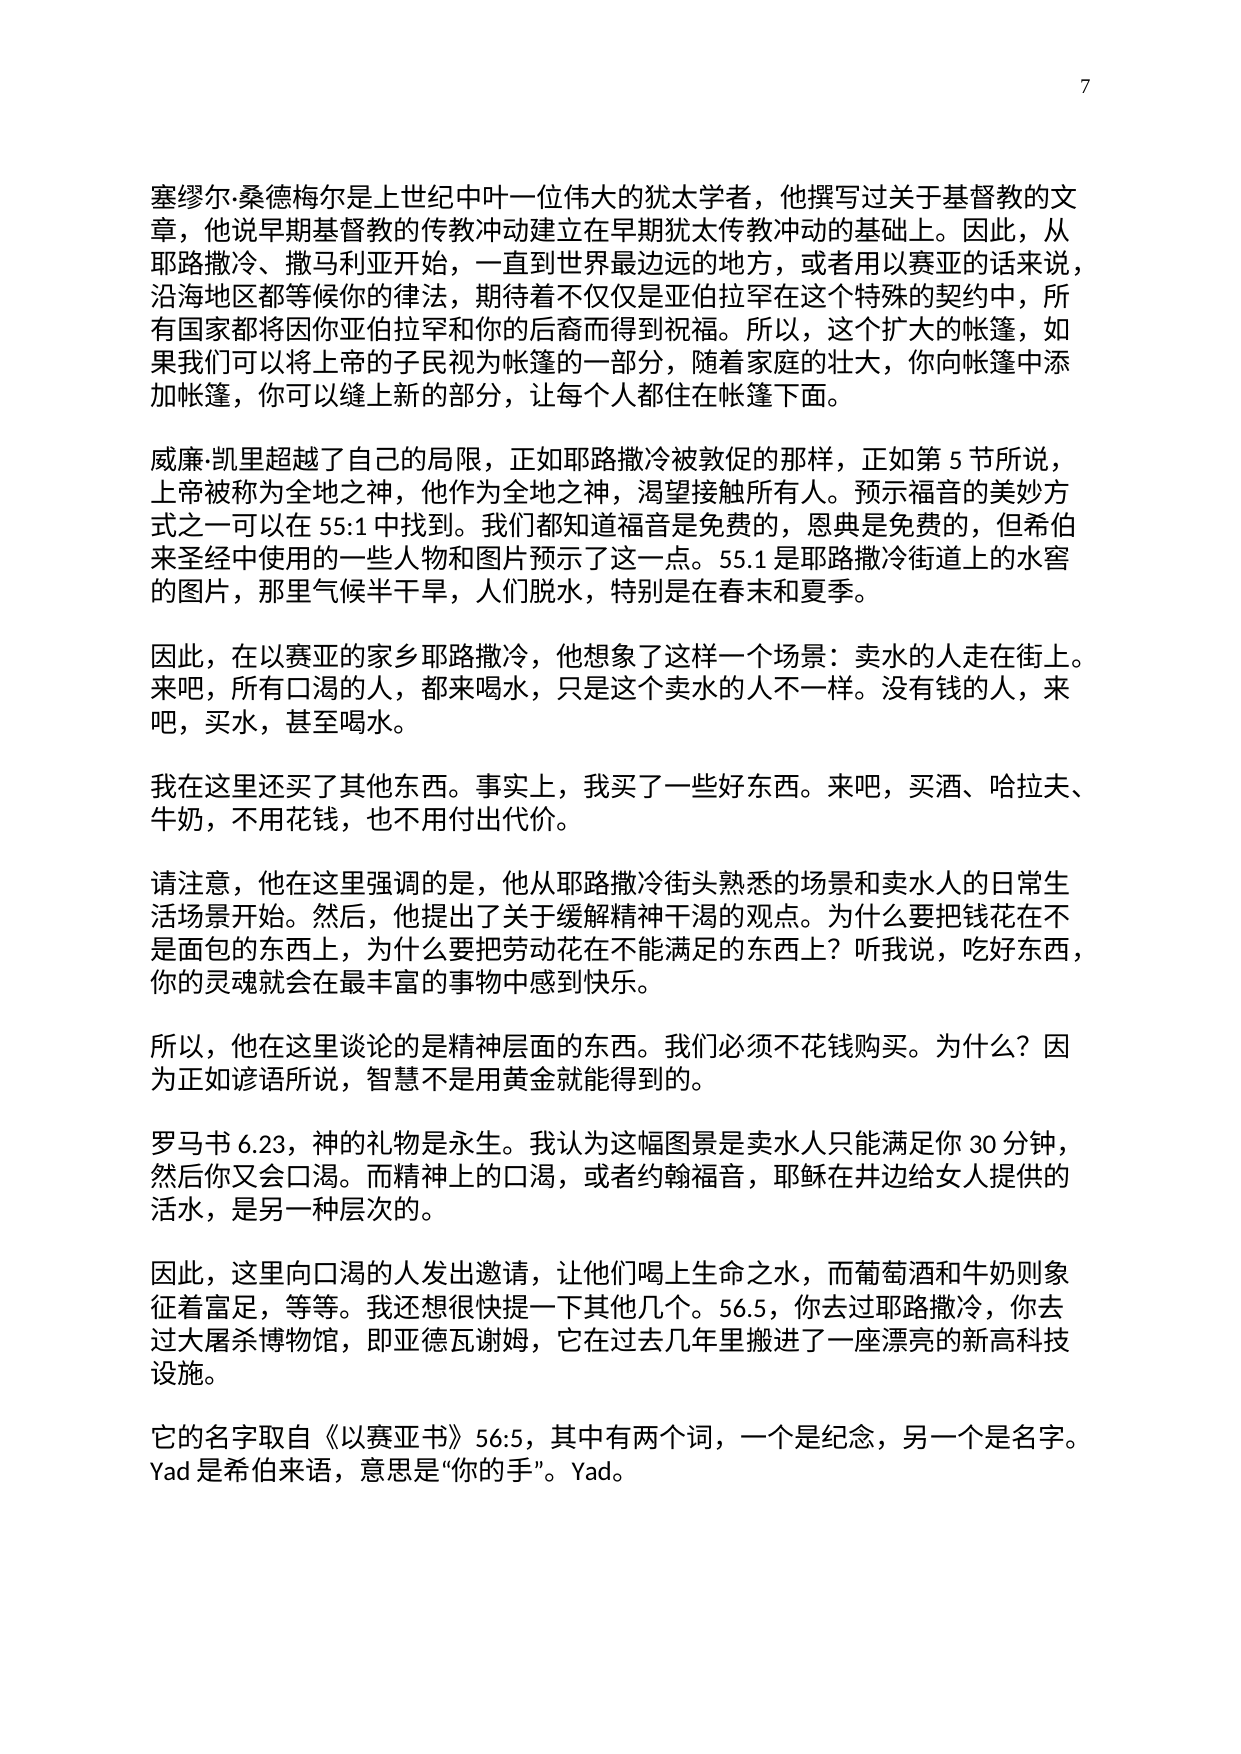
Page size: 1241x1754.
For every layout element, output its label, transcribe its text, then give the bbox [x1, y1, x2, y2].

text 塞缪尔·桑德梅尔是上世纪中叶一位伟大的犹太学者，他撰写过关于基督教的文章，他说早期基督教的传教冲动建立在早期犹太传教冲动的基础上。因此，从耶路撒冷、撒马利亚开始，一直到世界最边远的地方，或者用以赛亚的话来说，沿海地区都等候你的律法，期待着不仅仅是亚伯拉罕在这个特殊的契约中，所有国家都将因你亚伯拉罕和你的后裔而得到祝福。所以，这个扩大的帐篷，如果我们可以将上帝的子民视为帐篷的一部分，随着家庭的壮大，你向帐篷中添加帐篷，你可以缝上新的部分，让每个人都住在帐篷下面。 [150, 181, 1090, 412]
text 我在这里还买了其他东西。事实上，我买了一些好东西。来吧，买酒、哈拉夫、牛奶，不用花钱，也不用付出代价。 [150, 770, 1090, 836]
text 因此，在以赛亚的家乡耶路撒冷，他想象了这样一个场景：卖水的人走在街上。来吧，所有口渴的人，都来喝水，只是这个卖水的人不一样。没有钱的人，来吧，买水，甚至喝水。 [150, 640, 1090, 739]
text 它的名字取自《以赛亚书》56:5，其中有两个词，一个是纪念，另一个是名字。Yad 是希伯来语，意思是“你的手”。Yad。 [150, 1421, 1090, 1487]
text 罗马书 6.23，神的礼物是永生。我认为这幅图景是卖水人只能满足你 30 分钟，然后你又会口渴。而精神上的口渴，或者约翰福音，耶稣在井边给女人提供的活水，是另一种层次的。 [150, 1127, 1090, 1227]
text 因此，这里向口渴的人发出邀请，让他们喝上生命之水，而葡萄酒和牛奶则象征着富足，等等。我还想很快提一下其他几个。56.5，你去过耶路撒冷，你去过大屠杀博物馆，即亚德瓦谢姆，它在过去几年里搬进了一座漂亮的新高科技设施。 [150, 1258, 1090, 1390]
text 请注意，他在这里强调的是，他从耶路撒冷街头熟悉的场景和卖水人的日常生活场景开始。然后，他提出了关于缓解精神干渴的观点。为什么要把钱花在不是面包的东西上，为什么要把劳动花在不能满足的东西上？听我说，吃好东西，你的灵魂就会在最丰富的事物中感到快乐。 [150, 867, 1090, 999]
text 所以，他在这里谈论的是精神层面的东西。我们必须不花钱购买。为什么？因为正如谚语所说，智慧不是用黄金就能得到的。 [150, 1030, 1090, 1096]
text 威廉·凯里超越了自己的局限，正如耶路撒冷被敦促的那样，正如第 5 节所说，上帝被称为全地之神，他作为全地之神，渴望接触所有人。预示福音的美妙方式之一可以在 55:1 中找到。我们都知道福音是免费的，恩典是免费的，但希伯来圣经中使用的一些人物和图片预示了这一点。55.1 是耶路撒冷街道上的水窖的图片，那里气候半干旱，人们脱水，特别是在春末和夏季。 [150, 443, 1090, 608]
